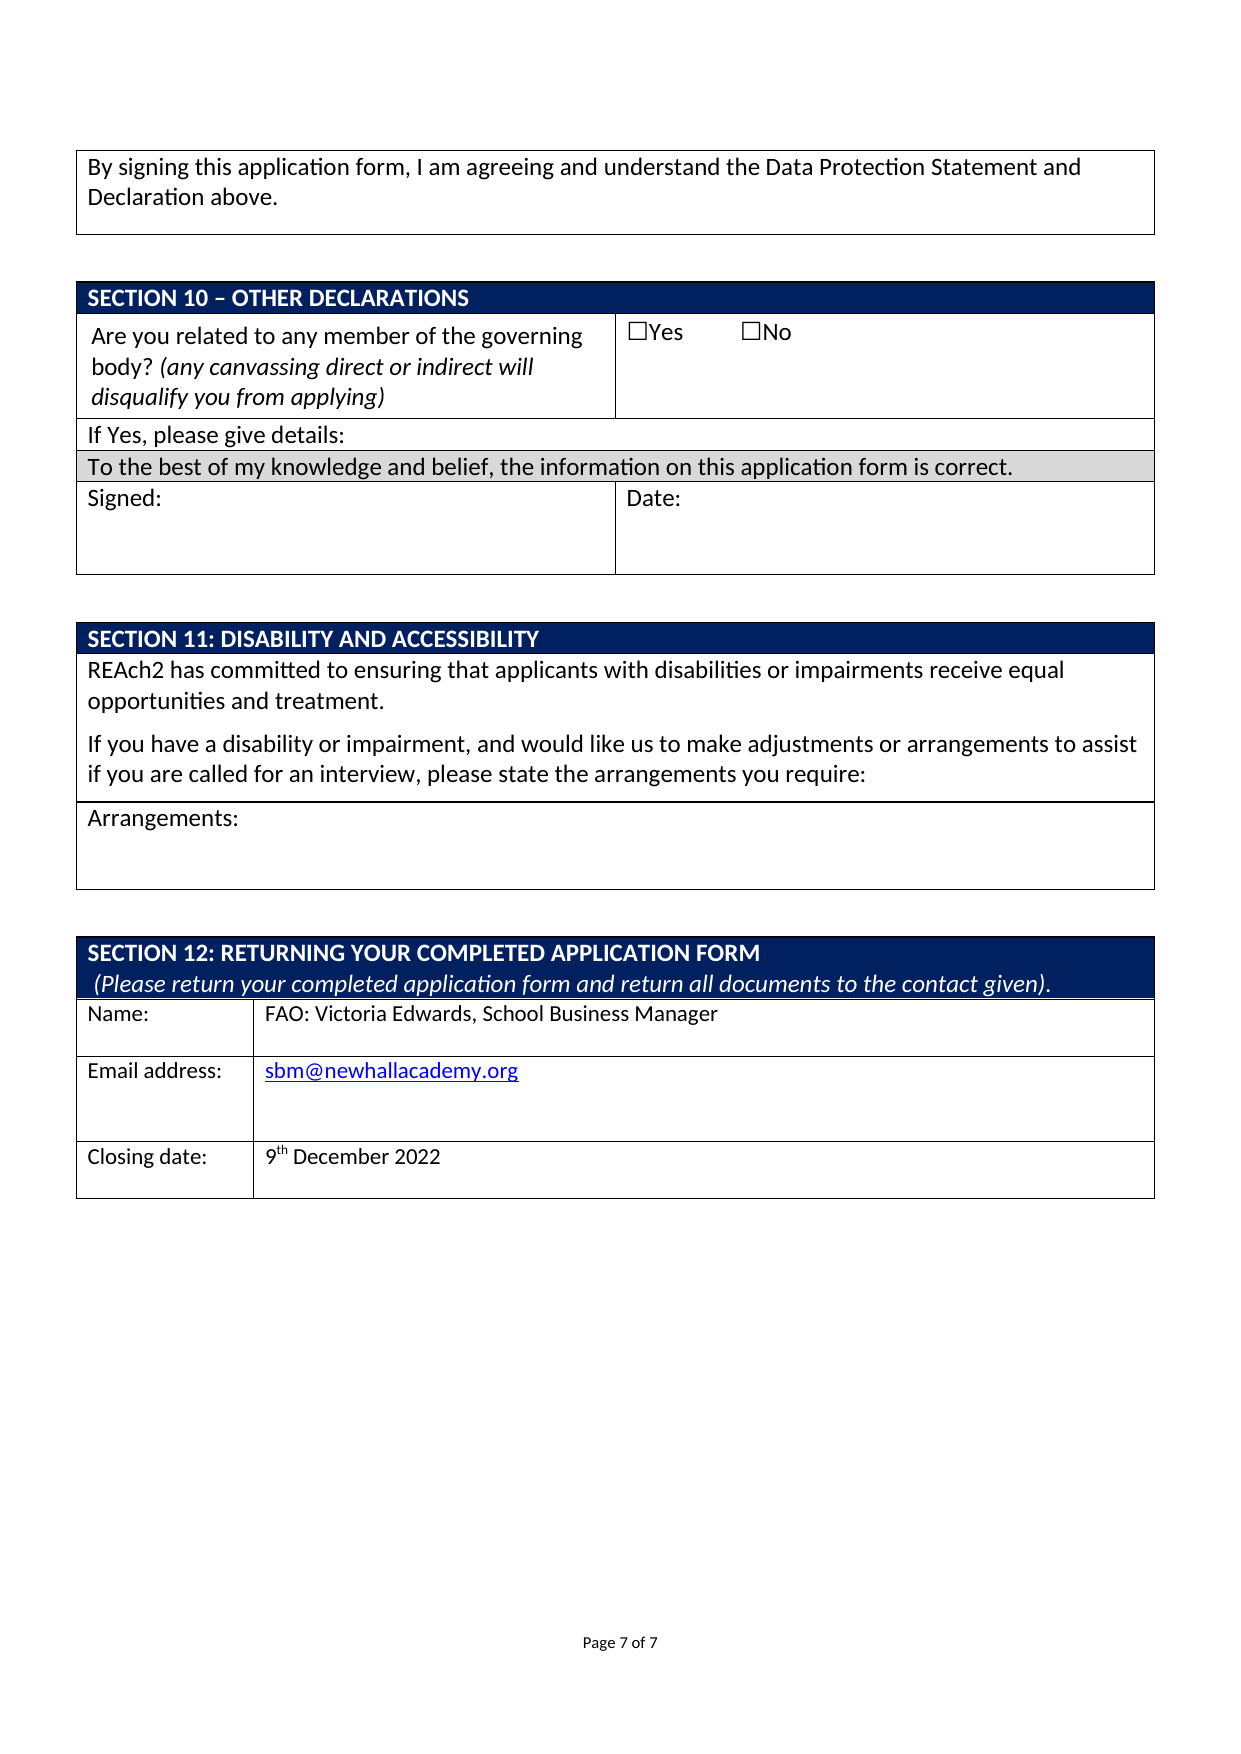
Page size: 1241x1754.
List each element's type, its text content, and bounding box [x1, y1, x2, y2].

table_cell FAO: Victoria Edwards, School Business Manager [254, 1000, 1154, 1056]
table_cell To the best of my knowledge and belief, the information on this application form is correct. [77, 451, 1154, 481]
table_cell Closing date: [77, 1142, 253, 1198]
table_cell If Yes, please give details: [77, 419, 1154, 450]
table_cell Signed: [77, 482, 615, 574]
table_cell Email address: [77, 1057, 253, 1141]
table_cell Date: [616, 482, 1154, 574]
table_cell Arrangements: [77, 803, 1154, 888]
table_cell ☐Yes ☐No [616, 314, 1154, 418]
table_header SECTION 11: DISABILITY AND ACCESSIBILITY [77, 623, 1154, 653]
table_cell REAch2 has committed to ensuring that applicants with disabilities or impairments receive equal opportunities and treatment. If you have a disability or impairment, and would like us to make adjustments or arrangements to assist if you are called for an interview, please state the arrangements you require: [77, 654, 1154, 801]
table_header SECTION 12: RETURNING YOUR COMPLETED APPLICATION FORM (Please return your completed application form and return all documents to the contact given). [77, 938, 1154, 998]
table_header SECTION 10 – OTHER DECLARATIONS [77, 283, 1154, 313]
table_cell Are you related to any member of the governing body? (any canvassing direct or indirect will disqualify you from applying) [77, 314, 615, 418]
table_cell 9th December 2022 [254, 1142, 1154, 1198]
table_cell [77, 151, 1154, 233]
table_cell Name: [77, 1000, 253, 1056]
table_cell sbm@newhallacademy.org [254, 1057, 1154, 1141]
